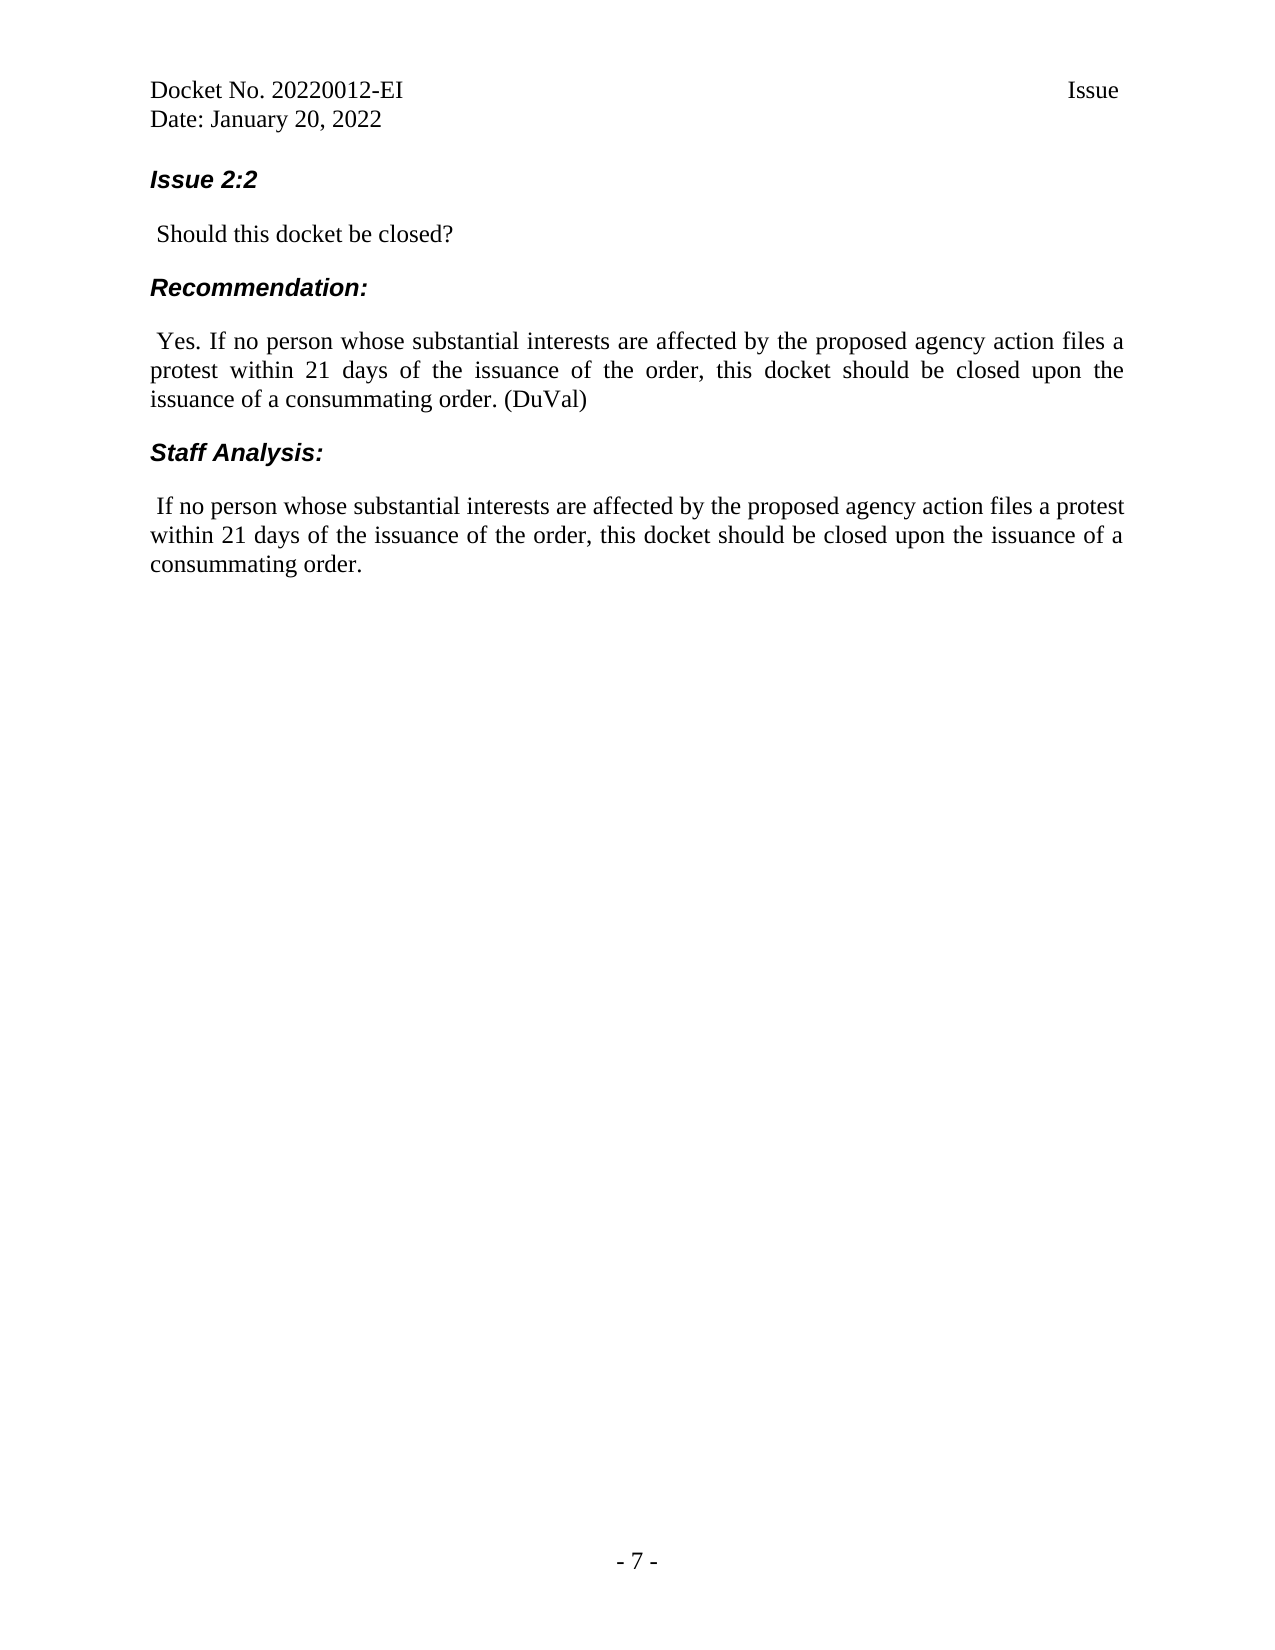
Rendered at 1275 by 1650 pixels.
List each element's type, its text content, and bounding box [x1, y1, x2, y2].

text If no person whose substantial interests are affected by the proposed agency action files a protest within 21 days of the issuance of the order, this docket should be closed upon the issuance of a consummating order. [150, 491, 1125, 577]
subtitle Recommendation: [150, 272, 1125, 301]
text Should this docket be closed? [150, 219, 1125, 247]
subtitle Staff Analysis: [150, 437, 1125, 466]
text Yes. If no person whose substantial interests are affected by the proposed agency action files a protest within 21 days of the issuance of the order, this docket should be closed upon the issuance of a consummating order. (DuVal) [150, 326, 1125, 412]
subtitle Issue 2: [150, 165, 1125, 194]
